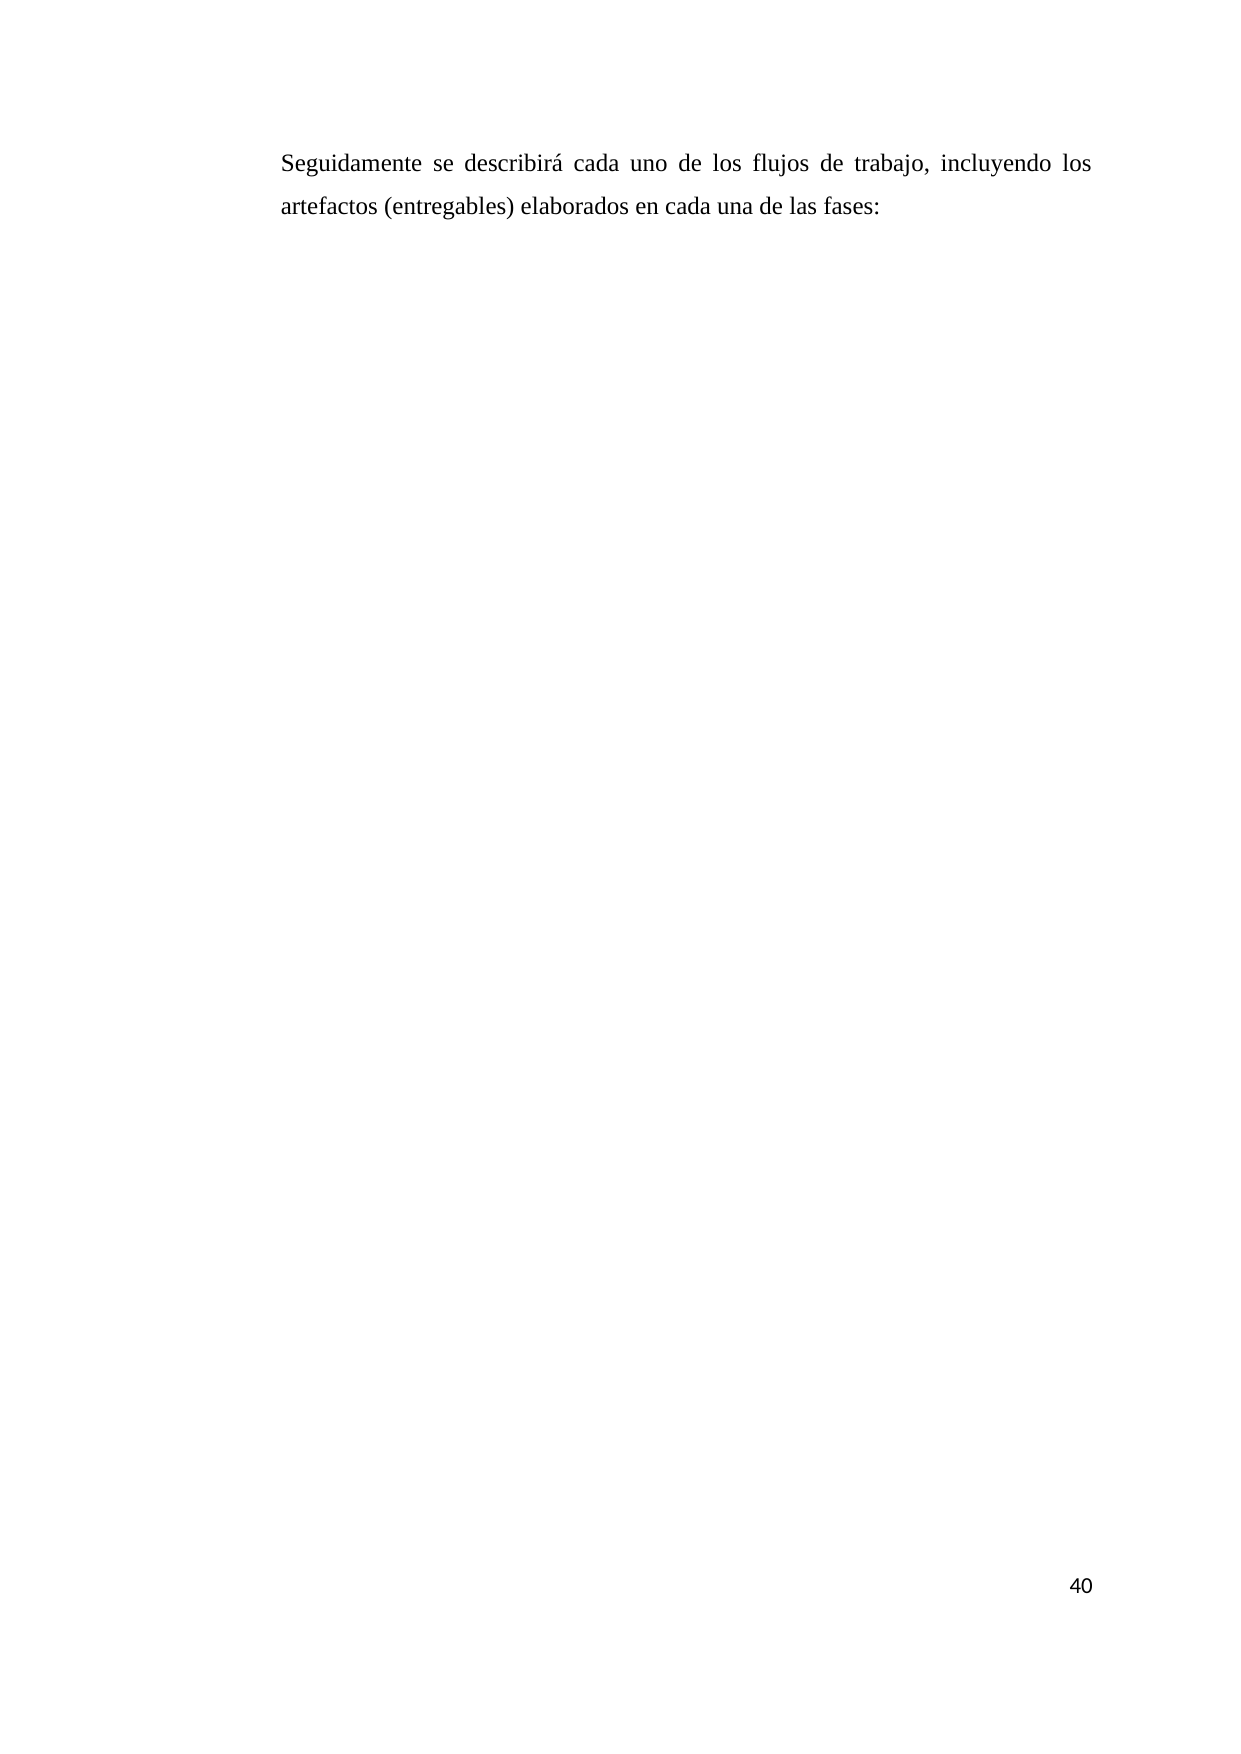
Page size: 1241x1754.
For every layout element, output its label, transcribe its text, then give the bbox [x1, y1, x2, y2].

text Seguidamente se describirá cada uno de los flujos de trabajo, incluyendo los artefactos (entregables) elaborados en cada una de las fases: [281, 148, 1092, 219]
